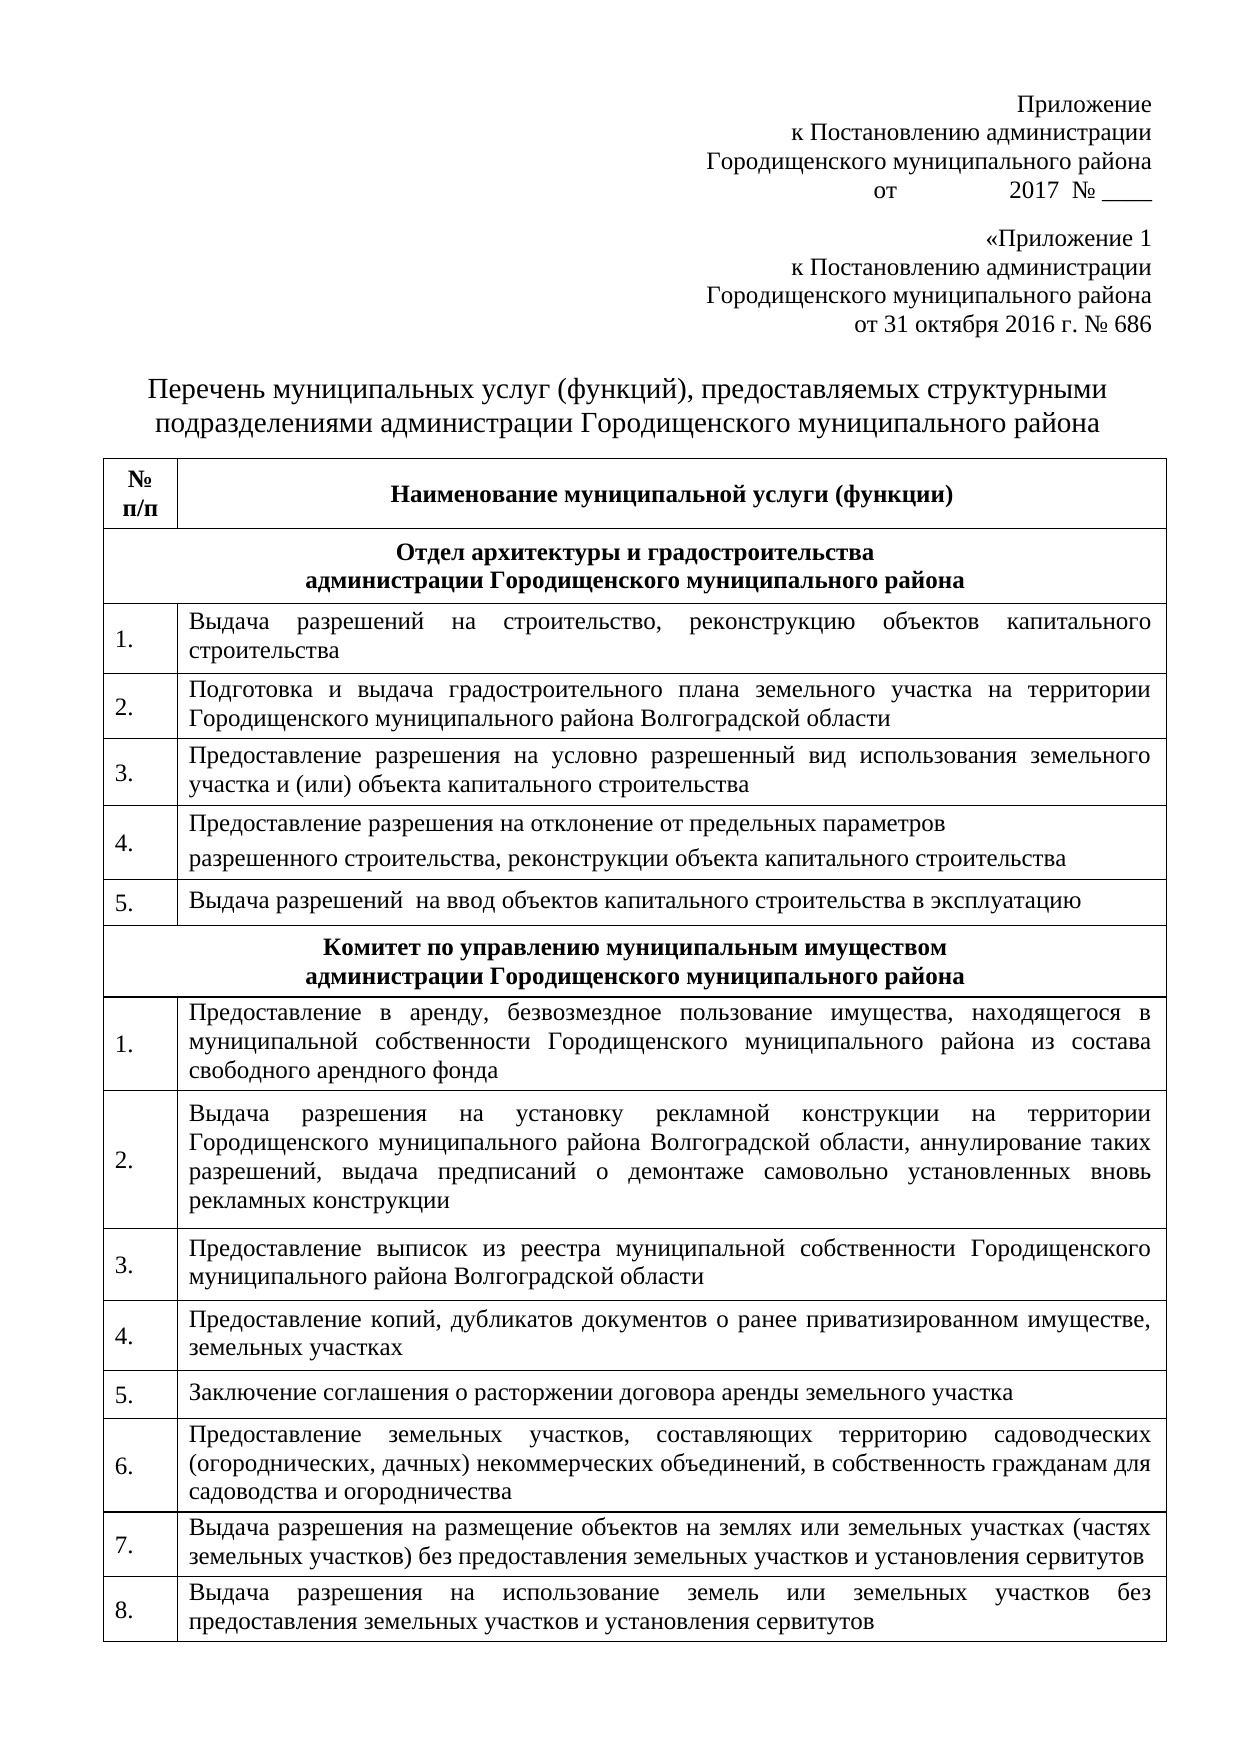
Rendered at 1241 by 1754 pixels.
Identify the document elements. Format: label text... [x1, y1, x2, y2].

table_cell [104, 739, 177, 805]
table_cell Предоставление выписок из реестра муниципальной собственности Городищенского муниципального района Волгоградской области [178, 1229, 1166, 1300]
table_cell [104, 998, 177, 1090]
table_cell [104, 1577, 177, 1641]
text от 2017 № ____ [177, 175, 1152, 204]
list Перечень муниципальных услуг (функций), предоставляемых структурными подразделениями администрации Городищенского муниципального района [103, 371, 1152, 438]
text Городищенского муниципального района [177, 146, 1152, 175]
table_cell Отдел архитектуры и градостроительства администрации Городищенского муниципального района [104, 529, 1166, 602]
text к Постановлению администрации [177, 252, 1152, 280]
table_cell Комитет по управлению муниципальным имуществом администрации Городищенского муниципального района [104, 926, 1166, 996]
table_cell [104, 1091, 177, 1227]
text «Приложение 1 [177, 223, 1152, 252]
table_header № п/п [104, 459, 177, 528]
table_cell Предоставление копий, дубликатов документов о ранее приватизированном имуществе, земельных участках [178, 1301, 1166, 1370]
text к Постановлению администрации [177, 117, 1152, 146]
table_cell Выдача разрешения на установку рекламной конструкции на территории Городищенского муниципального района Волгоградской области, аннулирование таких разрешений, выдача предписаний о демонтаже самовольно установленных вновь рекламных конструкции [178, 1091, 1166, 1227]
table_cell Предоставление разрешения на условно разрешенный вид использования земельного участка и (или) объекта капитального строительства [178, 739, 1166, 805]
table_cell Выдача разрешений на строительство, реконструкцию объектов капитального строительства [178, 604, 1166, 673]
table_cell Подготовка и выдача градостроительного плана земельного участка на территории Городищенского муниципального района Волгоградской области [178, 674, 1166, 738]
table_cell Предоставление земельных участков, составляющих территорию садоводческих (огороднических, дачных) некоммерческих объединений, в собственность гражданам для садоводства и огородничества [178, 1419, 1166, 1511]
table_cell Выдача разрешения на использование земель или земельных участков без предоставления земельных участков и установления сервитутов [178, 1577, 1166, 1641]
table_cell [104, 1301, 177, 1370]
table_cell Заключение соглашения о расторжении договора аренды земельного участка [178, 1371, 1166, 1418]
table_cell [104, 1419, 177, 1511]
table_cell [104, 806, 177, 879]
table_cell Предоставление разрешения на отклонение от предельных параметров разрешенного строительства, реконструкции объекта капитального строительства [178, 806, 1166, 879]
table_cell Предоставление в аренду, безвозмездное пользование имущества, находящегося в муниципальной собственности Городищенского муниципального района из состава свободного арендного фонда [178, 998, 1166, 1090]
table_cell [104, 1513, 177, 1576]
table_cell [104, 1229, 177, 1300]
text Приложение [177, 89, 1152, 117]
table_header Наименование муниципальной услуги (функции) [178, 459, 1166, 528]
table_cell [104, 604, 177, 673]
table_cell [104, 1371, 177, 1418]
text от 31 октября 2016 г. № 686 [177, 309, 1152, 338]
text Городищенского муниципального района [177, 280, 1152, 309]
table_cell Выдача разрешения на размещение объектов на землях или земельных участках (частях земельных участков) без предоставления земельных участков и установления сервитутов [178, 1513, 1166, 1576]
table_cell [104, 880, 177, 925]
table_cell Выдача разрешений на ввод объектов капитального строительства в эксплуатацию [178, 880, 1166, 925]
table_cell [104, 674, 177, 738]
